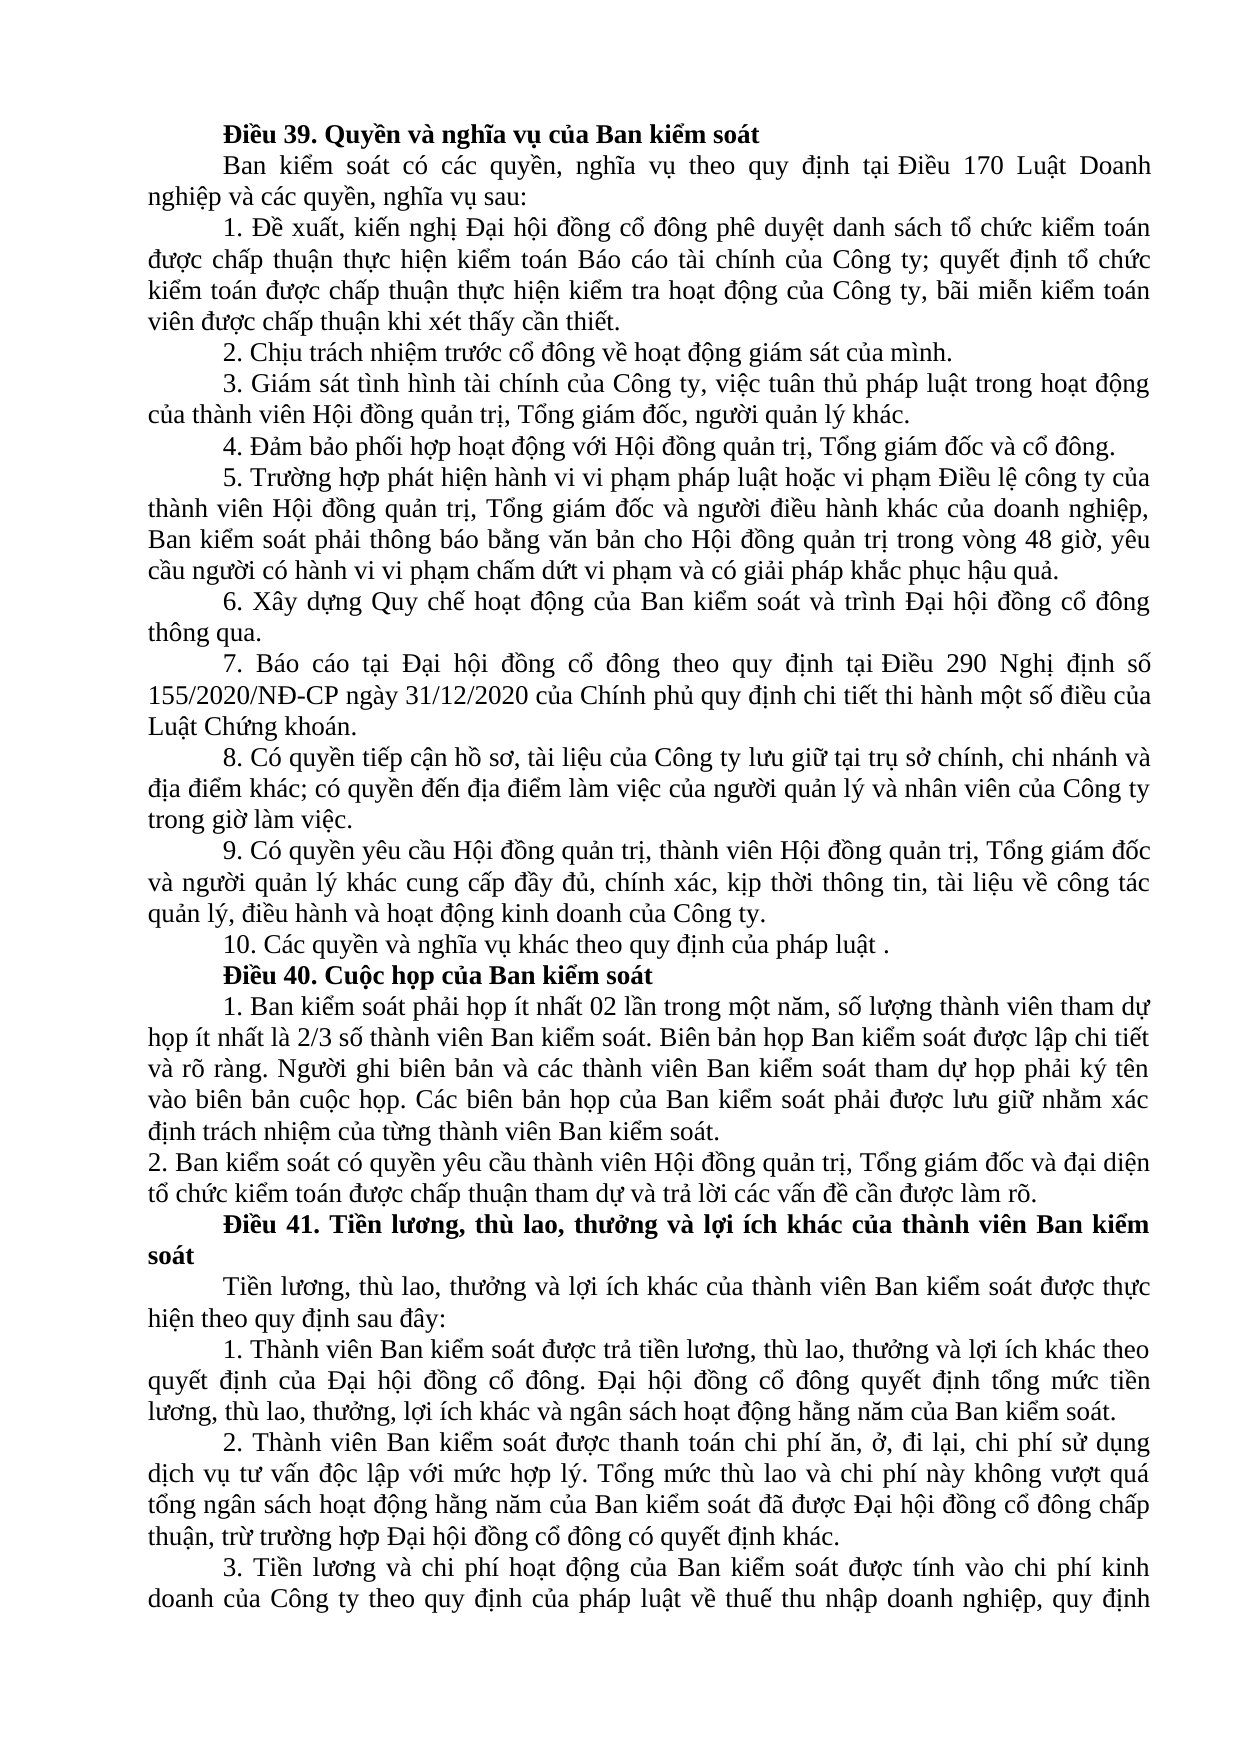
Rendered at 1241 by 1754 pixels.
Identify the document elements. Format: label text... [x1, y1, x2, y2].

text 8. Có quyền tiếp cận hồ sơ, tài liệu của Công ty lưu giữ tại trụ sở chính, chi nhánh và địa điểm khác; có quyền đến địa điểm làm việc của người quản lý và nhân viên của Công ty trong giờ làm việc. [148, 741, 1152, 834]
text 10. Các quyền và nghĩa vụ khác theo quy định của pháp luật . [148, 928, 1152, 959]
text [148, 1551, 1152, 1613]
text Tiền lương, thù lao, thưởng và lợi ích khác của thành viên Ban kiểm soát được thực hiện theo quy định sau đây: [148, 1271, 1152, 1333]
text 1. Thành viên Ban kiểm soát được trả tiền lương, thù lao, thưởng và lợi ích khác theo quyết định của Đại hội đồng cổ đông. Đại hội đồng cổ đông quyết định tổng mức tiền lương, thù lao, thưởng, lợi ích khác và ngân sách hoạt động hằng năm của Ban kiểm soát. [148, 1333, 1152, 1426]
text 3. Giám sát tình hình tài chính của Công ty, việc tuân thủ pháp luật trong hoạt động của thành viên Hội đồng quản trị, Tổng giám đốc, người quản lý khác. [148, 367, 1152, 429]
text 2. Thành viên Ban kiểm soát được thanh toán chi phí ăn, ở, đi lại, chi phí sử dụng dịch vụ tư vấn độc lập với mức hợp lý. Tổng mức thù lao và chi phí này không vượt quá tổng ngân sách hoạt động hằng năm của Ban kiểm soát đã được Đại hội đồng cổ đông chấp thuận, trừ trường hợp Đại hội đồng cổ đông có quyết định khác. [148, 1426, 1152, 1551]
text Ban kiểm soát có các quyền, nghĩa vụ theo quy định tại Điều 170 Luật Doanh nghiệp và các quyền, nghĩa vụ sau: [148, 149, 1152, 212]
text 1. Ban kiểm soát phải họp ít nhất 02 lần trong một năm, số lượng thành viên tham dự họp ít nhất là 2/3 số thành viên Ban kiểm soát. Biên bản họp Ban kiểm soát được lập chi tiết và rõ ràng. Người ghi biên bản và các thành viên Ban kiểm soát tham dự họp phải ký tên vào biên bản cuộc họp. Các biên bản họp của Ban kiểm soát phải được lưu giữ nhằm xác định trách nhiệm của từng thành viên Ban kiểm soát. [148, 990, 1152, 1146]
text 7. Báo cáo tại Đại hội đồng cổ đông theo quy định tại Điều 290 Nghị định số 155/2020/NĐ-CP ngày 31/12/2020 của Chính phủ quy định chi tiết thi hành một số điều của Luật Chứng khoán. [148, 648, 1152, 741]
text 1. Đề xuất, kiến nghị Đại hội đồng cổ đông phê duyệt danh sách tổ chức kiểm toán được chấp thuận thực hiện kiểm toán Báo cáo tài chính của Công ty; quyết định tổ chức kiểm toán được chấp thuận thực hiện kiểm tra hoạt động của Công ty, bãi miễn kiểm toán viên được chấp thuận khi xét thấy cần thiết. [148, 212, 1152, 336]
text 5. Trường hợp phát hiện hành vi vi phạm pháp luật hoặc vi phạm Điều lệ công ty của thành viên Hội đồng quản trị, Tổng giám đốc và người điều hành khác của doanh nghiệp, Ban kiểm soát phải thông báo bằng văn bản cho Hội đồng quản trị trong vòng 48 giờ, yêu cầu người có hành vi vi phạm chấm dứt vi phạm và có giải pháp khắc phục hậu quả. [148, 461, 1152, 585]
text Điều 41. Tiền lương, thù lao, thưởng và lợi ích khác của thành viên Ban kiểm soát [148, 1208, 1152, 1271]
text 9. Có quyền yêu cầu Hội đồng quản trị, thành viên Hội đồng quản trị, Tổng giám đốc và người quản lý khác cung cấp đầy đủ, chính xác, kịp thời thông tin, tài liệu về công tác quản lý, điều hành và hoạt động kinh doanh của Công ty. [148, 834, 1152, 928]
text Điều 40. Cuộc họp của Ban kiểm soát [148, 959, 1152, 990]
text Điều 39. Quyền và nghĩa vụ của Ban kiểm soát [148, 118, 1152, 149]
text 2. Ban kiểm soát có quyền yêu cầu thành viên Hội đồng quản trị, Tổng giám đốc và đại diện tổ chức kiểm toán được chấp thuận tham dự và trả lời các vấn đề cần được làm rõ. [148, 1146, 1152, 1208]
text 2. Chịu trách nhiệm trước cổ đông về hoạt động giám sát của mình. [148, 336, 1152, 367]
text 6. Xây dựng Quy chế hoạt động của Ban kiểm soát và trình Đại hội đồng cổ đông thông qua. [148, 585, 1152, 648]
text 4. Đảm bảo phối hợp hoạt động với Hội đồng quản trị, Tổng giám đốc và cổ đông. [148, 429, 1152, 461]
